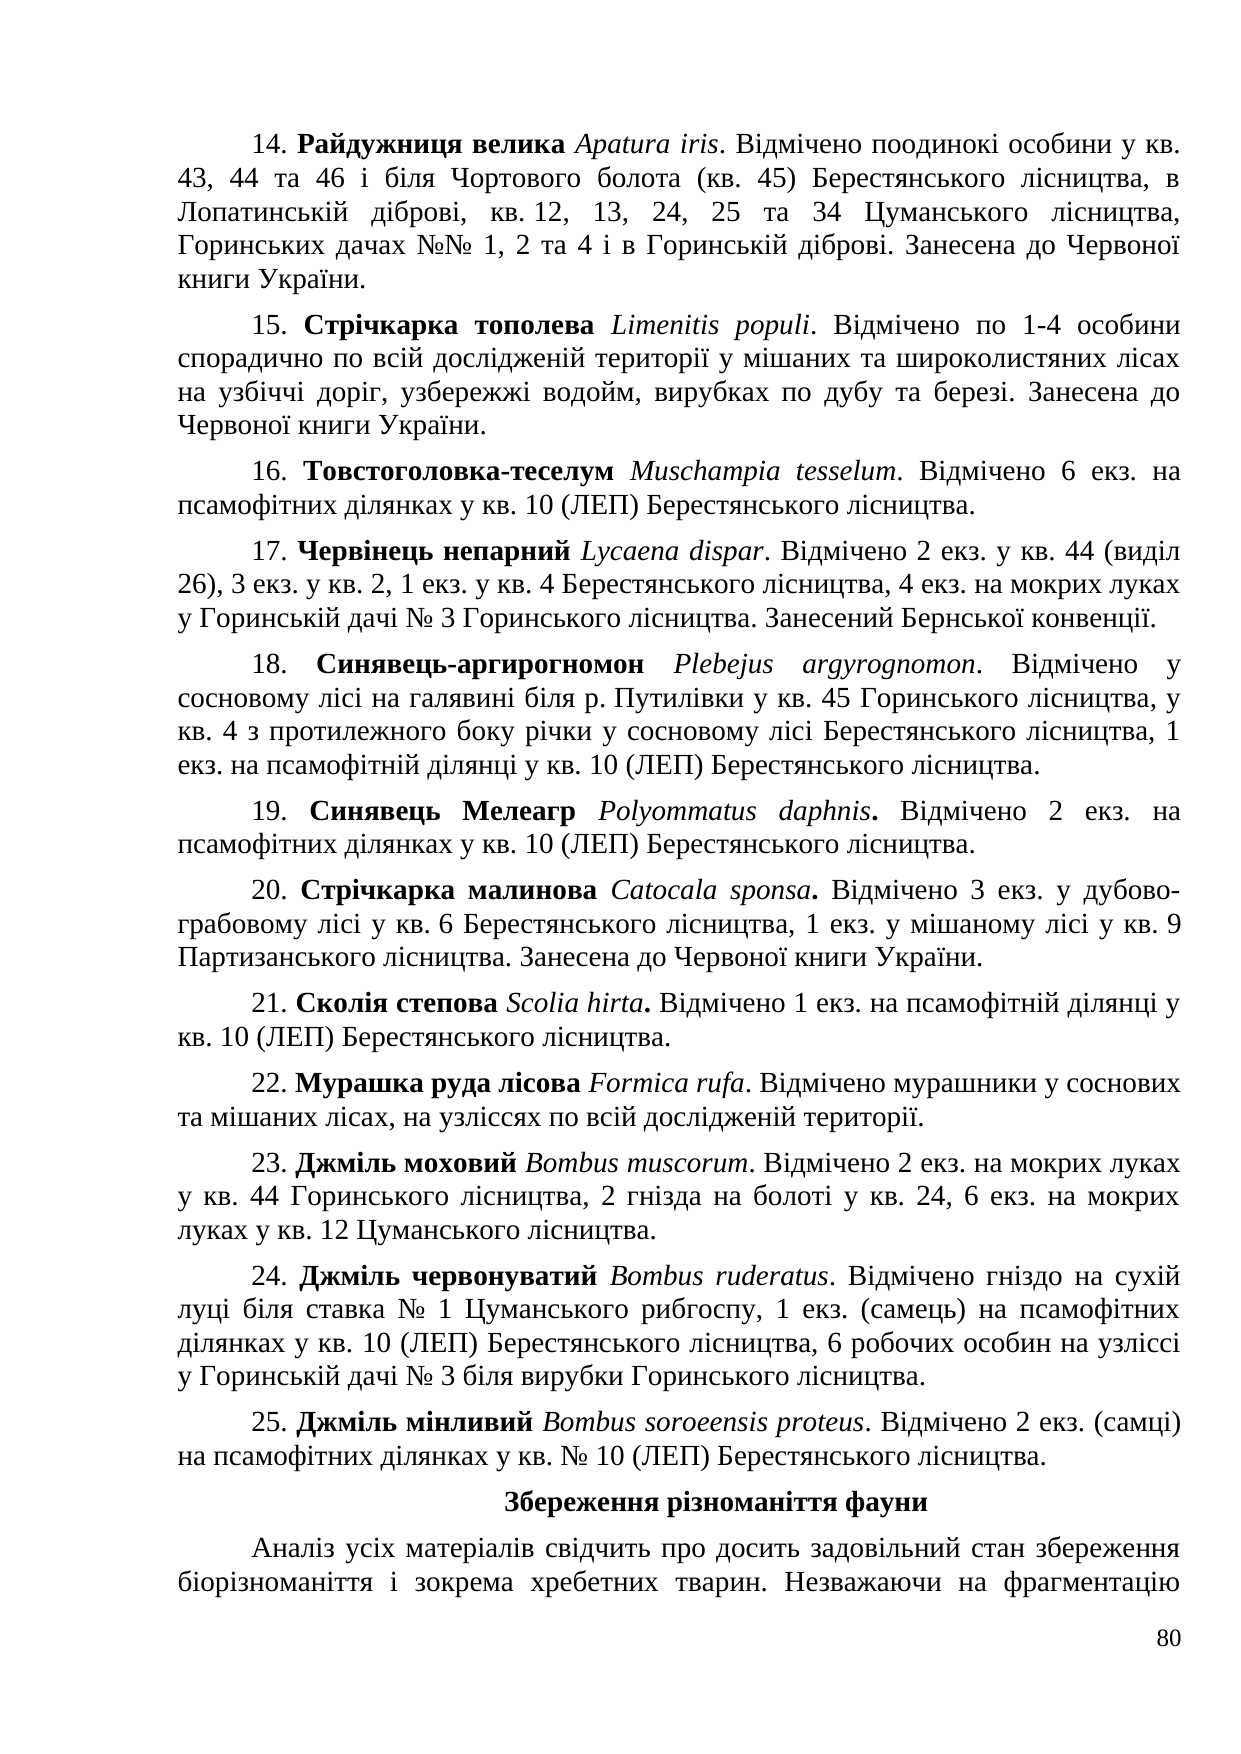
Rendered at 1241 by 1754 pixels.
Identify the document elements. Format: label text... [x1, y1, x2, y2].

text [177, 1530, 1181, 1597]
text 19. Синявець Мелеагр Polyommatus daphnis. Відмічено 2 екз. на псамофітних ділянках у кв. 10 (ЛЕП) Берестянського лісництва. [177, 793, 1181, 860]
text 22. Мурашка руда лісова Formica rufa. Відмічено мурашники у соснових та мішаних лісах, на узліссях по всій дослідженій території. [177, 1065, 1181, 1132]
text 25. Джміль мінливий Bombus soroeensis proteus. Відмічено 2 екз. (самці) на псамофітних ділянках у кв. № 10 (ЛЕП) Берестянського лісництва. [177, 1404, 1181, 1472]
text 17. Червінець непарний Lycaena dispar. Відмічено 2 екз. у кв. 44 (виділ 26), 3 екз. у кв. 2, 1 екз. у кв. 4 Берестянського лісництва, 4 екз. на мокрих луках у Горинській дачі № 3 Горинського лісництва. Занесений Бернської конвенції. [177, 533, 1181, 634]
text 18. Синявець-аргирогномон Plebejus argyrognomon. Відмічено у сосновому лісі на галявині біля р. Путилівки у кв. 45 Горинського лісництва, у кв. 4 з протилежного боку річки у сосновому лісі Берестянського лісництва, 1 екз. на псамофітній ділянці у кв. 10 (ЛЕП) Берестянського лісництва. [177, 646, 1181, 780]
text 24. Джміль червонуватий Bombus ruderatus. Відмічено гніздо на сухій луці біля ставка № 1 Цуманського рибгоспу, 1 екз. (самець) на псамофітних ділянках у кв. 10 (ЛЕП) Берестянського лісництва, 6 робочих особин на узліссі у Горинській дачі № 3 біля вирубки Горинського лісництва. [177, 1258, 1181, 1392]
text 15. Стрічкарка тополева Limenitis populi. Відмічено по 1-4 особини спорадично по всій дослідженій території у мішаних та широколистяних лісах на узбіччі доріг, узбережжі водойм, вирубках по дубу та березі. Занесена до Червоної книги України. [177, 307, 1181, 441]
text 20. Стрічкарка малинова Catocala sponsa. Відмічено 3 екз. у дубово-грабовому лісі у кв. 6 Берестянського лісництва, 1 екз. у мішаному лісі у кв. 9 Партизанського лісництва. Занесена до Червоної книги України. [177, 872, 1181, 973]
text Збереження різноманіття фауни [177, 1484, 1181, 1518]
text 23. Джміль моховий Bombus muscorum. Відмічено 2 екз. на мокрих луках у кв. 44 Горинського лісництва, 2 гнізда на болоті у кв. 24, 6 екз. на мокрих луках у кв. 12 Цуманського лісництва. [177, 1145, 1181, 1245]
text 16. Товстоголовка-теселум Muschampia tesselum. Відмічено 6 екз. на псамофітних ділянках у кв. 10 (ЛЕП) Берестянського лісництва. [177, 453, 1181, 521]
text 14. Райдужниця велика Apatura iris. Відмічено поодинокі особини у кв. 43, 44 та 46 і біля Чортового болота (кв. 45) Берестянського лісництва, в Лопатинській діброві, кв. 12, 13, 24, 25 та 34 Цуманського лісництва, Горинських дачах №№ 1, 2 та 4 і в Горинській діброві. Занесена до Червоної книги України. [177, 127, 1181, 294]
text 21. Сколія степова Scolia hirta. Відмічено 1 екз. на псамофітній ділянці у кв. 10 (ЛЕП) Берестянського лісництва. [177, 986, 1181, 1053]
